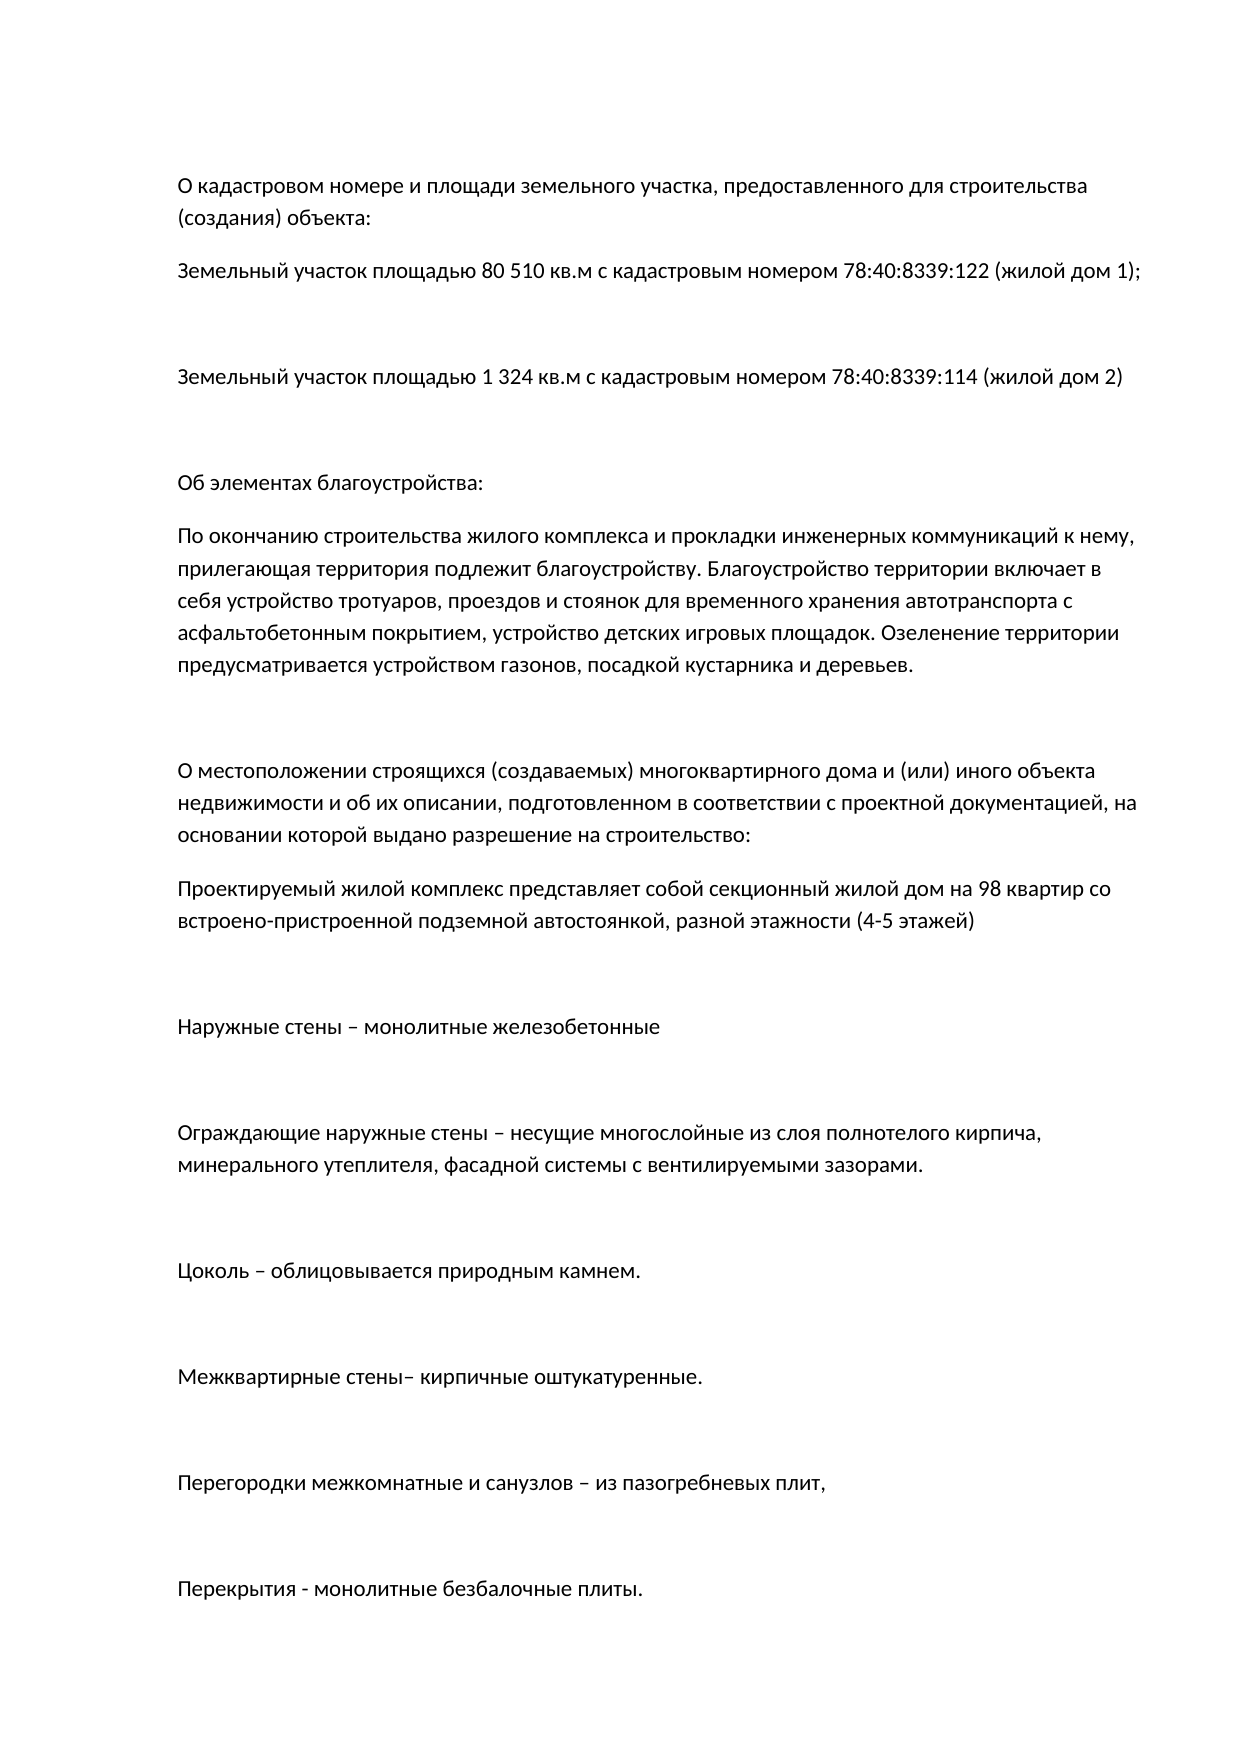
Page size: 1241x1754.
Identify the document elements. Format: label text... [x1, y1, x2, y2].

text По окончанию строительства жилого комплекса и прокладки инженерных коммуникаций к нему, прилегающая территория подлежит благоустройству. Благоустройство территории включает в себя устройство тротуаров, проездов и стоянок для временного хранения автотранспорта с асфальтобетонным покрытием, устройство детских игровых площадок. Озеленение территории предусматривается устройством газонов, посадкой кустарника и деревьев. [177, 521, 1152, 678]
text Наружные стены – монолитные железобетонные [177, 1012, 1152, 1040]
text Проектируемый жилой комплекс представляет собой секционный жилой дом на 98 квартир со встроено-пристроенной подземной автостоянкой, разной этажности (4-5 этажей) [177, 874, 1152, 934]
text Об элементах благоустройства: [177, 468, 1152, 496]
text Межквартирные стены– кирпичные оштукатуренные. [177, 1362, 1152, 1390]
text Земельный участок площадью 1 324 кв.м с кадастровым номером 78:40:8339:114 (жилой дом 2) [177, 362, 1152, 390]
text О кадастровом номере и площади земельного участка, предоставленного для строительства (создания) объекта: [177, 171, 1152, 231]
text Перегородки межкомнатные и санузлов – из пазогребневых плит, [177, 1468, 1152, 1496]
text Ограждающие наружные стены – несущие многослойные из слоя полнотелого кирпича, минерального утеплителя, фасадной системы с вентилируемыми зазорами. [177, 1118, 1152, 1178]
text Земельный участок площадью 80 510 кв.м с кадастровым номером 78:40:8339:122 (жилой дом 1); [177, 256, 1152, 284]
text O местоположении строящихся (создаваемых) многоквартирного дома и (или) иного объекта недвижимости и об их описании, подготовленном в соответствии с проектной документацией, на основании которой выдано разрешение на строительство: [177, 756, 1152, 849]
text Перекрытия - монолитные безбалочные плиты. [177, 1574, 1152, 1602]
text Цоколь – облицовывается природным камнем. [177, 1256, 1152, 1284]
